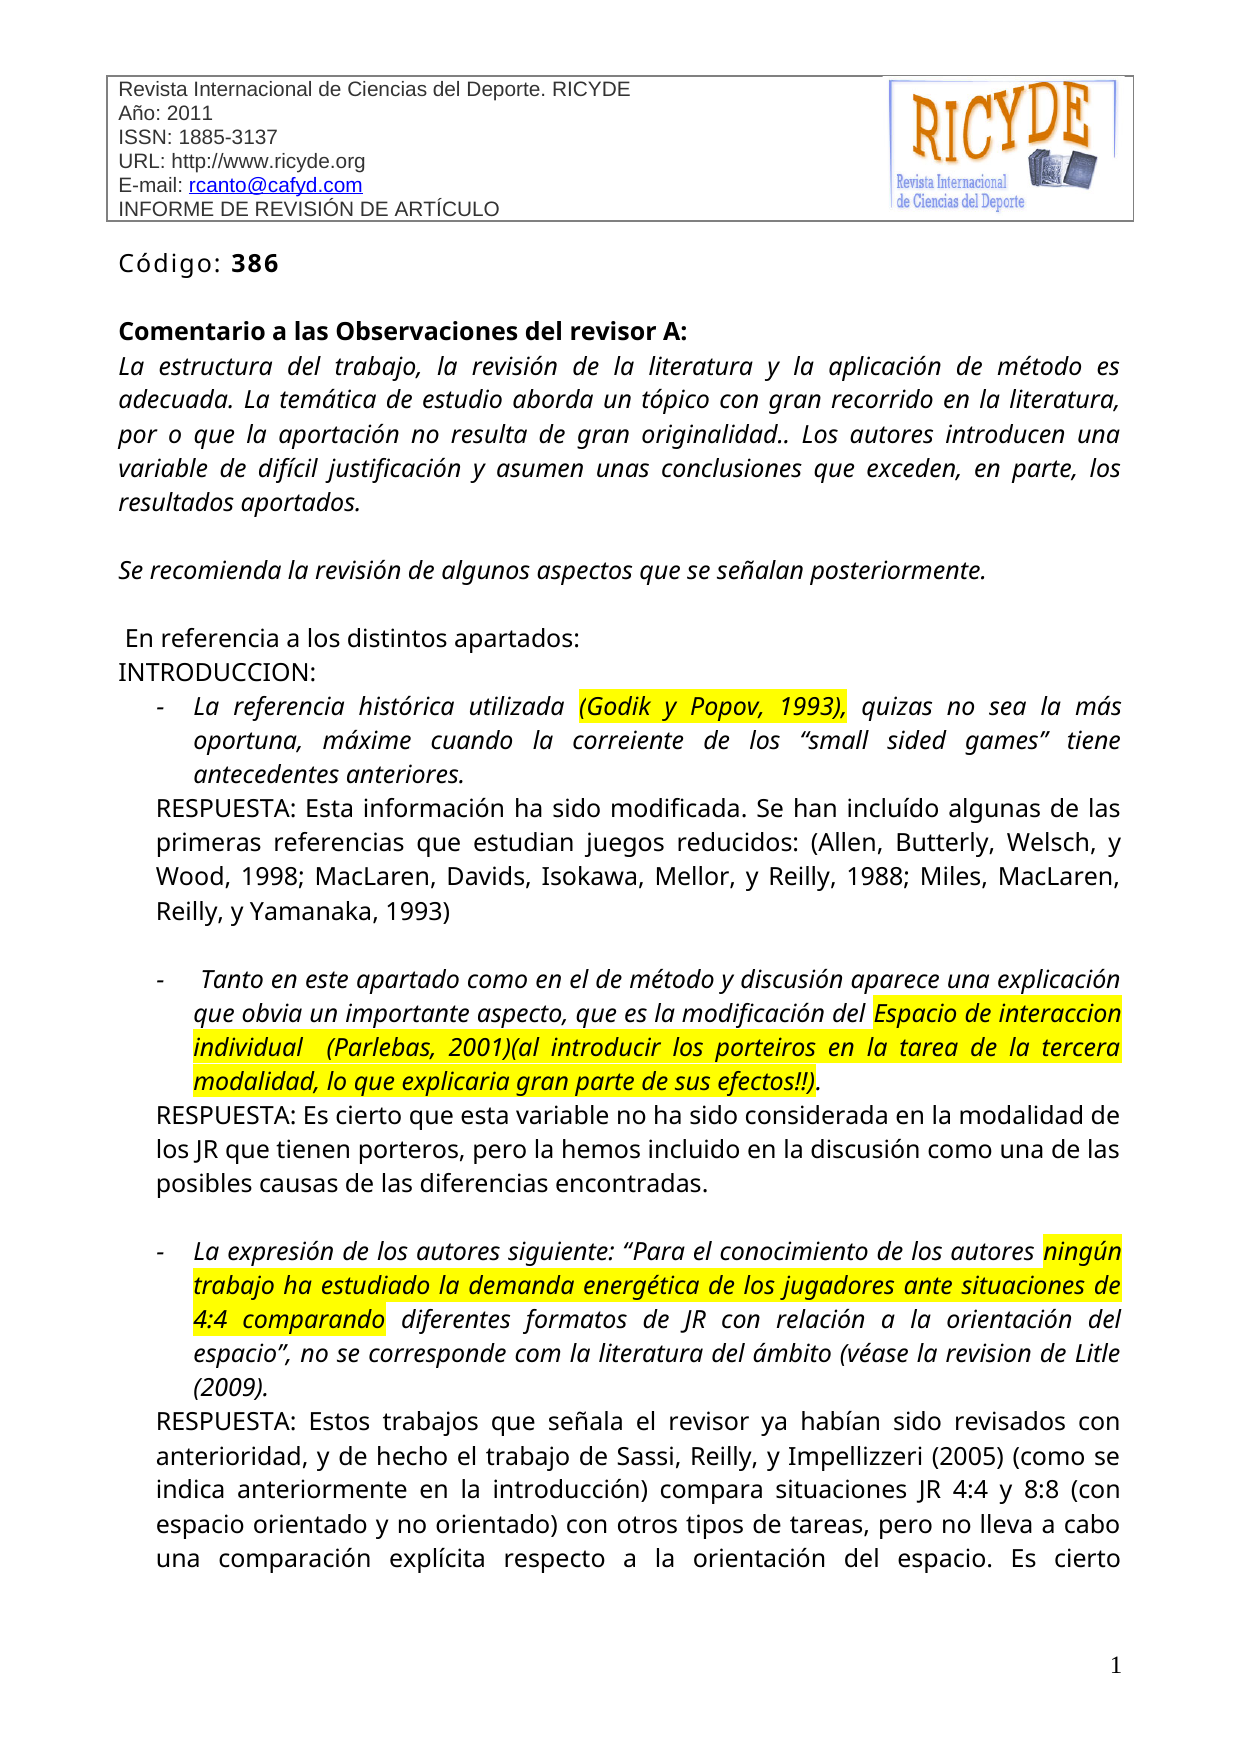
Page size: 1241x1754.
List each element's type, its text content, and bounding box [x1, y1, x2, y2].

list La referencia histórica utilizada (Godik y Popov, 1993), quizas no sea la más oportuna, máxime cuando la correiente de los “small sided games” tiene antecedentes anteriores. [156, 689, 1122, 791]
text RESPUESTA: Esta información ha sido modificada. Se han incluído algunas de las primeras referencias que estudian juegos reducidos: (Allen, Butterly, Welsch, y Wood, 1998; MacLaren, Davids, Isokawa, Mellor, y Reilly, 1988; Miles, MacLaren, Reilly, y Yamanaka, 1993) [156, 791, 1122, 927]
text En referencia a los distintos apartados: [118, 621, 1122, 655]
title Código: 386 [118, 246, 1122, 280]
text Comentario a las Observaciones del revisor A: [118, 314, 1122, 348]
list La expresión de los autores siguiente: “Para el conocimiento de los autores ningún trabajo ha estudiado la demanda energética de los jugadores ante situaciones de 4:4 comparando diferentes formatos de JR con relación a la orientación del espacio”, no se corresponde com la literatura del ámbito (véase la revision de Litle (2009). [156, 1234, 1122, 1404]
text Se recomienda la revisión de algunos aspectos que se señalan posteriormente. [118, 552, 1122, 587]
text INTRODUCCION: [118, 655, 1122, 689]
list Tanto en este apartado como en el de método y discusión aparece una explicación que obvia un importante aspecto, que es la modificación del Espacio de interaccion individual (Parlebas, 2001)(al introducir los porteiros en la tarea de la tercera modalidad, lo que explicaria gran parte de sus efectos!!). [156, 961, 1122, 1097]
text RESPUESTA: Es cierto que esta variable no ha sido considerada en la modalidad de los JR que tienen porteros, pero la hemos incluido en la discusión como una de las posibles causas de las diferencias encontradas. [156, 1097, 1122, 1200]
picture [882, 76, 1125, 216]
text La estructura del trabajo, la revisión de la literatura y la aplicación de método es adecuada. La temática de estudio aborda un tópico con gran recorrido en la literatura, por o que la aportación no resulta de gran originalidad.. Los autores introducen una variable de difícil justificación y asumen unas conclusiones que exceden, en parte, los resultados aportados. [118, 348, 1122, 518]
